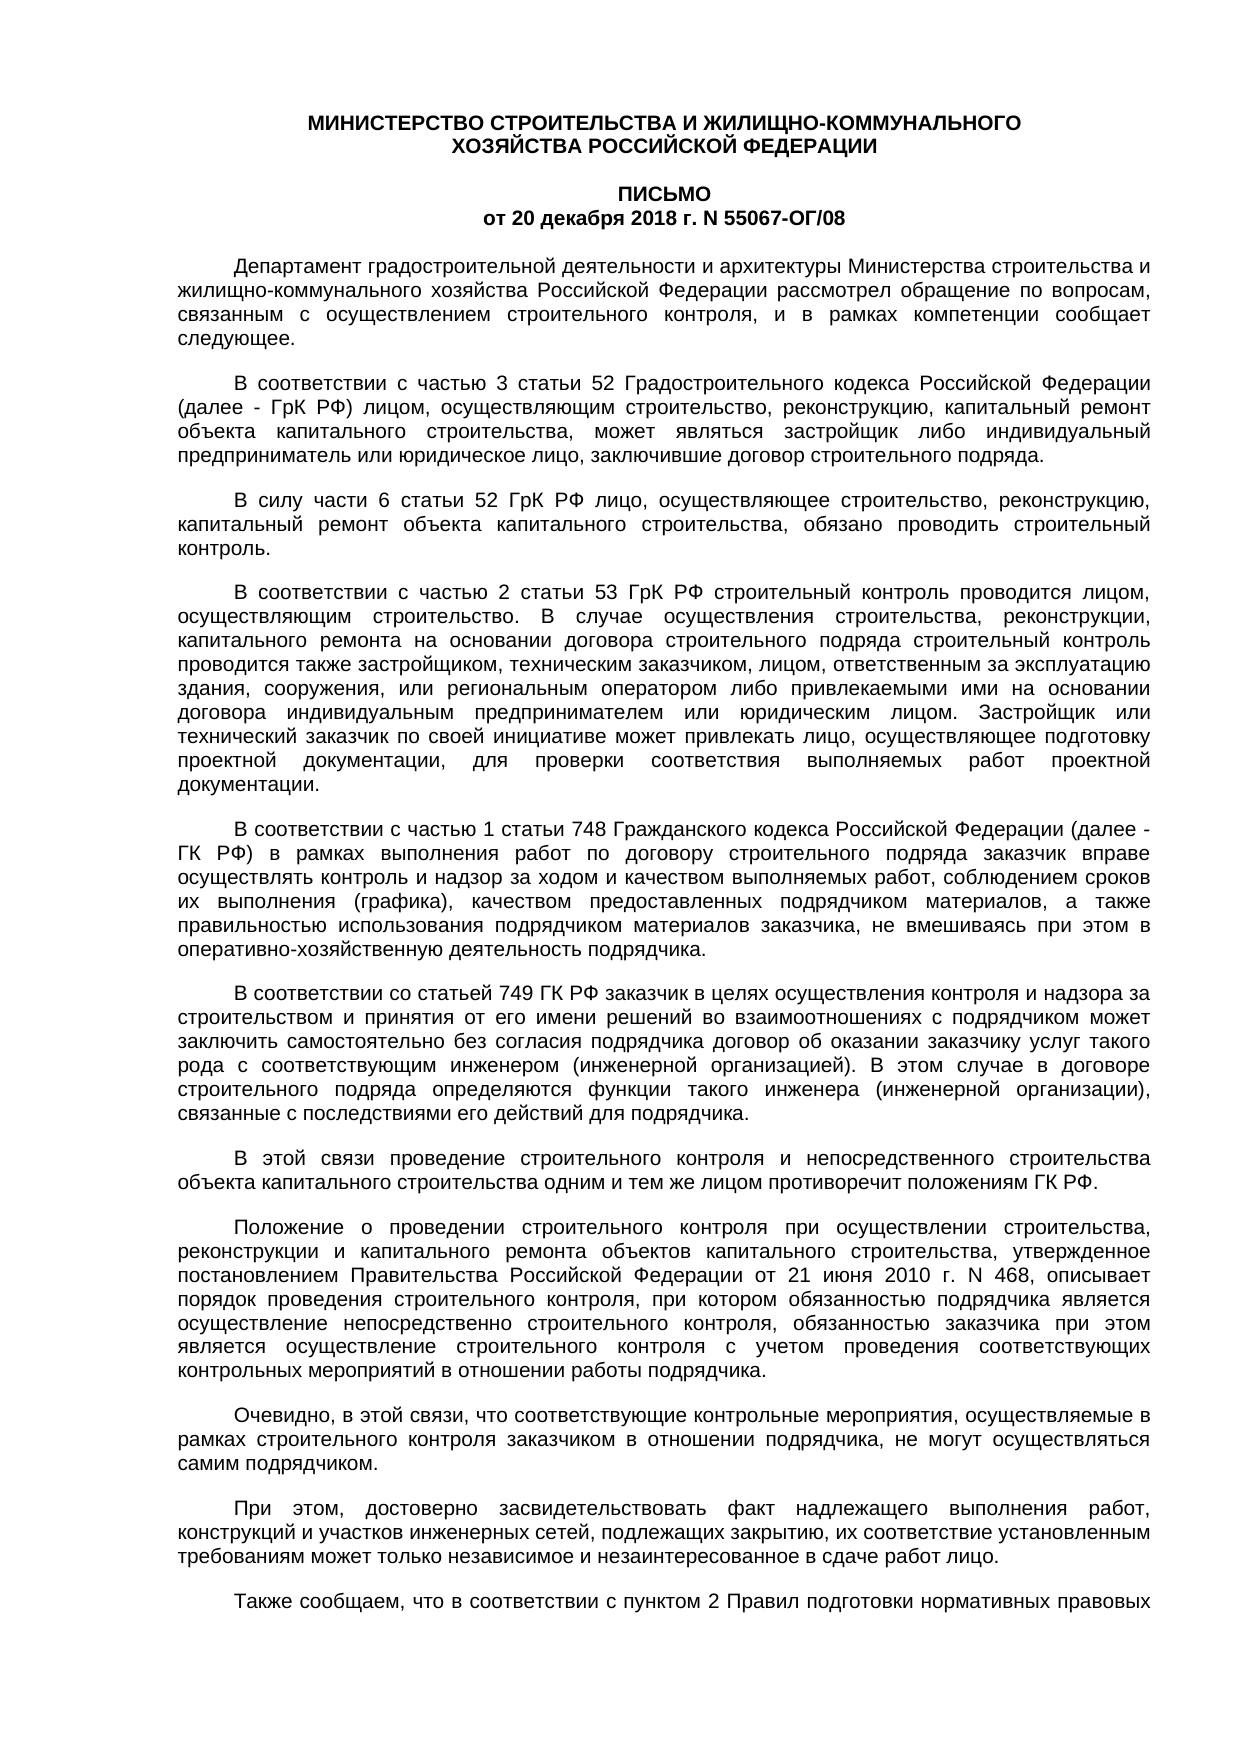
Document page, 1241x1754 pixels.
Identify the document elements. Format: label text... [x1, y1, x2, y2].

title от 20 декабря 2018 г. N 55067-ОГ/08 [177, 206, 1152, 230]
text Очевидно, в этой связи, что соответствующие контрольные мероприятия, осуществляемые в рамках строительного контроля заказчиком в отношении подрядчика, не могут осуществляться самим подрядчиком. [177, 1403, 1152, 1475]
title ПИСЬМО [177, 182, 1152, 206]
text В соответствии со статьей 749 ГК РФ заказчик в целях осуществления контроля и надзора за строительством и принятия от его имени решений во взаимоотношениях с подрядчиком может заключить самостоятельно без согласия подрядчика договор об оказании заказчику услуг такого рода с соответствующим инженером (инженерной организацией). В этом случае в договоре строительного подряда определяются функции такого инженера (инженерной организации), связанные с последствиями его действий для подрядчика. [177, 981, 1152, 1125]
title МИНИСТЕРСТВО СТРОИТЕЛЬСТВА И ЖИЛИЩНО-КОММУНАЛЬНОГО [177, 110, 1152, 134]
title ХОЗЯЙСТВА РОССИЙСКОЙ ФЕДЕРАЦИИ [177, 134, 1152, 158]
text Положение о проведении строительного контроля при осуществлении строительства, реконструкции и капитального ремонта объектов капитального строительства, утвержденное постановлением Правительства Российской Федерации от 21 июня 2010 г. N 468, описывает порядок проведения строительного контроля, при котором обязанностью подрядчика является осуществление непосредственно строительного контроля, обязанностью заказчика при этом является осуществление строительного контроля с учетом проведения соответствующих контрольных мероприятий в отношении работы подрядчика. [177, 1214, 1152, 1382]
text В этой связи проведение строительного контроля и непосредственного строительства объекта капитального строительства одним и тем же лицом противоречит положениям ГК РФ. [177, 1146, 1152, 1194]
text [177, 1588, 1152, 1612]
text В соответствии с частью 2 статьи 53 ГрК РФ строительный контроль проводится лицом, осуществляющим строительство. В случае осуществления строительства, реконструкции, капитального ремонта на основании договора строительного подряда строительный контроль проводится также застройщиком, техническим заказчиком, лицом, ответственным за эксплуатацию здания, сооружения, или региональным оператором либо привлекаемыми ими на основании договора индивидуальным предпринимателем или юридическим лицом. Застройщик или технический заказчик по своей инициативе может привлекать лицо, осуществляющее подготовку проектной документации, для проверки соответствия выполняемых работ проектной документации. [177, 580, 1152, 796]
text При этом, достоверно засвидетельствовать факт надлежащего выполнения работ, конструкций и участков инженерных сетей, подлежащих закрытию, их соответствие установленным требованиям может только независимое и незаинтересованное в сдаче работ лицо. [177, 1496, 1152, 1568]
text Департамент градостроительной деятельности и архитектуры Министерства строительства и жилищно-коммунального хозяйства Российской Федерации рассмотрел обращение по вопросам, связанным с осуществлением строительного контроля, и в рамках компетенции сообщает следующее. [177, 254, 1152, 350]
text В силу части 6 статьи 52 ГрК РФ лицо, осуществляющее строительство, реконструкцию, капитальный ремонт объекта капитального строительства, обязано проводить строительный контроль. [177, 487, 1152, 559]
text В соответствии с частью 1 статьи 748 Гражданского кодекса Российской Федерации (далее - ГК РФ) в рамках выполнения работ по договору строительного подряда заказчик вправе осуществлять контроль и надзор за ходом и качеством выполняемых работ, соблюдением сроков их выполнения (графика), качеством предоставленных подрядчиком материалов, а также правильностью использования подрядчиком материалов заказчика, не вмешиваясь при этом в оперативно-хозяйственную деятельность подрядчика. [177, 817, 1152, 960]
text В соответствии с частью 3 статьи 52 Градостроительного кодекса Российской Федерации (далее - ГрК РФ) лицом, осуществляющим строительство, реконструкцию, капитальный ремонт объекта капитального строительства, может являться застройщик либо индивидуальный предприниматель или юридическое лицо, заключившие договор строительного подряда. [177, 371, 1152, 467]
